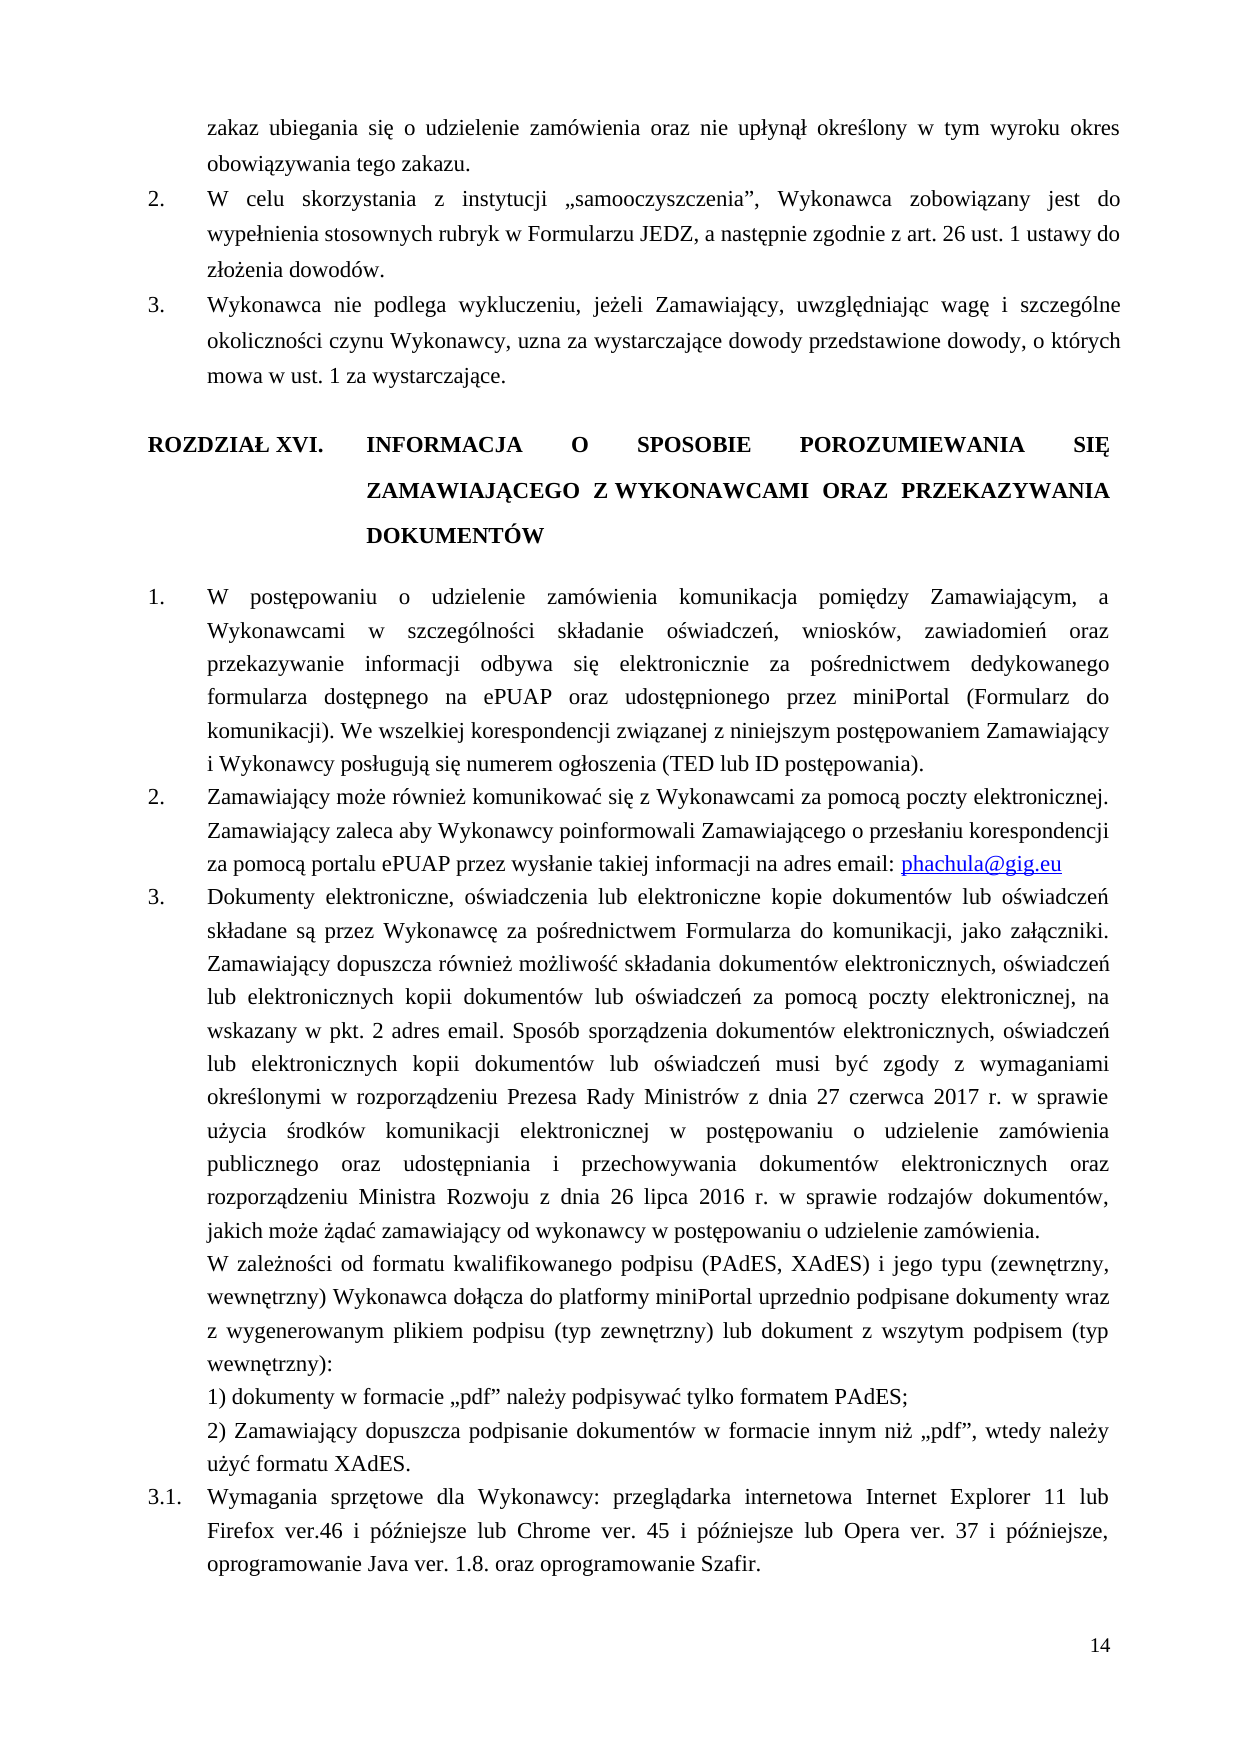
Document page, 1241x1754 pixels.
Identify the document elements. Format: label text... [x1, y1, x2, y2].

subtitle ROZDZIAŁ XVI. INFORMACJA O SPOSOBIE POROZUMIEWANIA SIĘ ZAMAWIAJĄCEGO Z WYKONAWCAMI ORAZ PRZEKAZYWANIA DOKUMENTÓW [148, 416, 1110, 553]
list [148, 107, 1122, 178]
text 1) dokumenty w formacie „pdf” należy podpisywać tylko formatem PAdES; [207, 1378, 1110, 1411]
list W celu skorzystania z instytucji „samooczyszczenia”, Wykonawca zobowiązany jest do wypełnienia stosownych rubryk w Formularzu JEDZ, a następnie zgodnie z art. 26 ust. 1 ustawy do złożenia dowodów. [148, 178, 1122, 284]
list Wykonawca nie podlega wykluczeniu, jeżeli Zamawiający, uwzględniając wagę i szczególne okoliczności czynu Wykonawcy, uzna za wystarczające dowody przedstawione dowody, o których mowa w ust. 1 za wystarczające. [148, 284, 1122, 391]
text 2) Zamawiający dopuszcza podpisanie dokumentów w formacie innym niż „pdf”, wtedy należy użyć formatu XAdES. [207, 1411, 1110, 1478]
text 2. Zamawiający może również komunikować się z Wykonawcami za pomocą poczty elektronicznej. Zamawiający zaleca aby Wykonawcy poinformowali Zamawiającego o przesłaniu korespondencji za pomocą portalu ePUAP przez wysłanie takiej informacji na adres email: phachula@gig.eu [148, 778, 1110, 878]
text 3. Dokumenty elektroniczne, oświadczenia lub elektroniczne kopie dokumentów lub oświadczeń składane są przez Wykonawcę za pośrednictwem Formularza do komunikacji, jako załączniki. Zamawiający dopuszcza również możliwość składania dokumentów elektronicznych, oświadczeń lub elektronicznych kopii dokumentów lub oświadczeń za pomocą poczty elektronicznej, na wskazany w pkt. 2 adres email. Sposób sporządzenia dokumentów elektronicznych, oświadczeń lub elektronicznych kopii dokumentów lub oświadczeń musi być zgody z wymaganiami określonymi w rozporządzeniu Prezesa Rady Ministrów z dnia 27 czerwca 2017 r. w sprawie użycia środków komunikacji elektronicznej w postępowaniu o udzielenie zamówienia publicznego oraz udostępniania i przechowywania dokumentów elektronicznych oraz rozporządzeniu Ministra Rozwoju z dnia 26 lipca 2016 r. w sprawie rodzajów dokumentów, jakich może żądać zamawiający od wykonawcy w postępowaniu o udzielenie zamówienia. [148, 878, 1110, 1245]
text 1. W postępowaniu o udzielenie zamówienia komunikacja pomiędzy Zamawiającym, a Wykonawcami w szczególności składanie oświadczeń, wniosków, zawiadomień oraz przekazywanie informacji odbywa się elektronicznie za pośrednictwem dedykowanego formularza dostępnego na ePUAP oraz udostępnionego przez miniPortal (Formularz do komunikacji). We wszelkiej korespondencji związanej z niniejszym postępowaniem Zamawiający i Wykonawcy posługują się numerem ogłoszenia (TED lub ID postępowania). [148, 578, 1110, 778]
text 3.1. Wymagania sprzętowe dla Wykonawcy: przeglądarka internetowa Internet Explorer 11 lub Firefox ver.46 i późniejsze lub Chrome ver. 45 i późniejsze lub Opera ver. 37 i późniejsze, oprogramowanie Java ver. 1.8. oraz oprogramowanie Szafir. [148, 1478, 1110, 1578]
text W zależności od formatu kwalifikowanego podpisu (PAdES, XAdES) i jego typu (zewnętrzny, wewnętrzny) Wykonawca dołącza do platformy miniPortal uprzednio podpisane dokumenty wraz z wygenerowanym plikiem podpisu (typ zewnętrzny) lub dokument z wszytym podpisem (typ wewnętrzny): [207, 1245, 1110, 1378]
